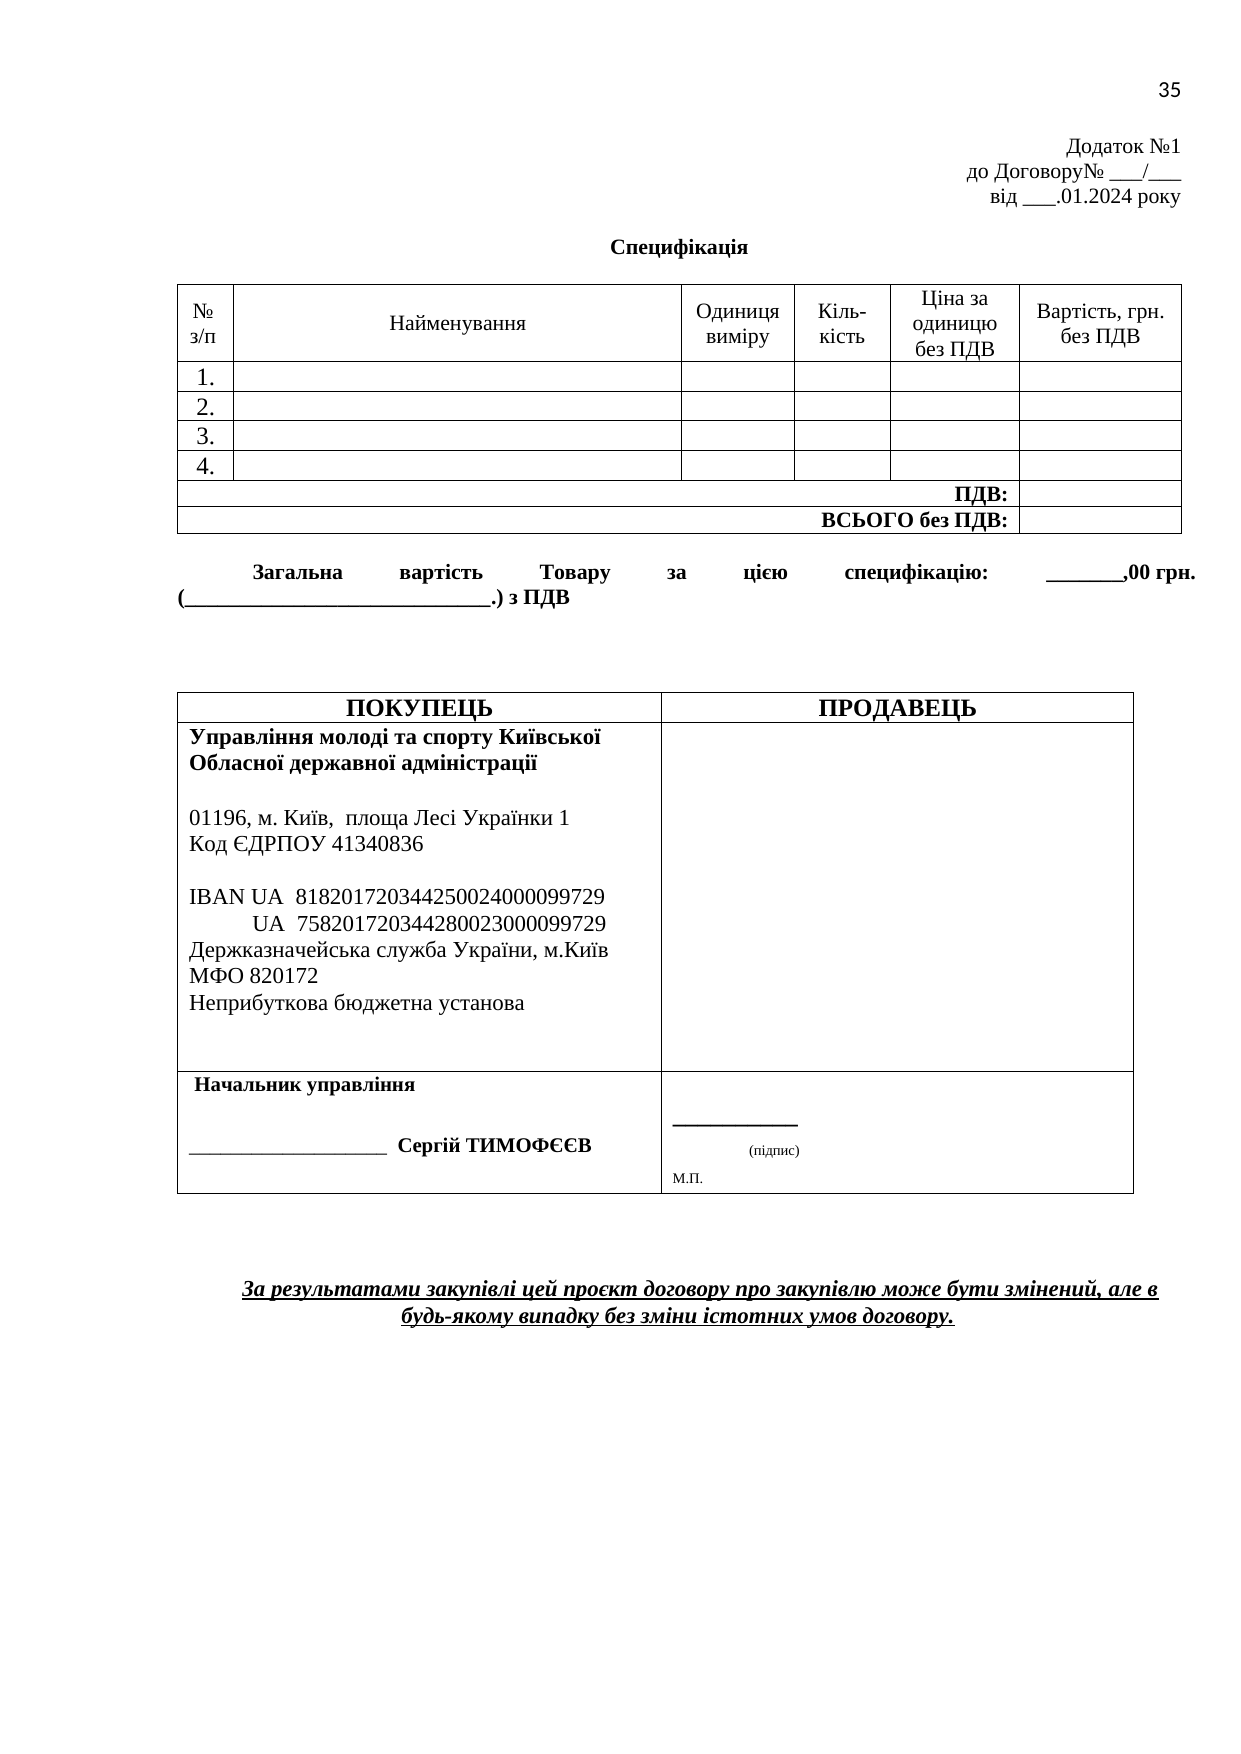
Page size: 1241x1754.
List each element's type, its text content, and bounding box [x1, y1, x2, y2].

table_cell Начальник управління ___________________ Сергій ТИМОФЄЄВ [178, 1072, 661, 1193]
text Додаток №1 [177, 133, 1181, 158]
table_cell [1020, 362, 1181, 391]
table_cell [682, 451, 794, 480]
table_cell ВСЬОГО без ПДВ: [178, 507, 1019, 532]
table_header Найменування [234, 285, 681, 361]
table_cell [682, 392, 794, 420]
table_cell [891, 451, 1019, 480]
table_cell [795, 362, 890, 391]
table_cell [234, 451, 681, 480]
table_cell [234, 421, 681, 450]
table_header ПОКУПЕЦЬ [178, 693, 661, 722]
table_cell [891, 392, 1019, 420]
table_cell [1020, 507, 1181, 532]
table_cell [1020, 392, 1181, 420]
table_cell 3. [178, 421, 233, 450]
table_cell [1020, 451, 1181, 480]
text до Договору№ ___/___ [177, 158, 1181, 183]
table_cell [795, 451, 890, 480]
table_cell [795, 392, 890, 420]
text За результатами закупівлі цей проєкт договору про закупівлю може бути змінений, але в будь-якому випадку без зміни істотних умов договору. [177, 1276, 1181, 1328]
table_cell __________ (підпис) М.П. [662, 1072, 1133, 1193]
table_cell ПДВ: [178, 481, 1019, 506]
table_cell [1020, 421, 1181, 450]
text від ___.01.2024 року [177, 183, 1181, 208]
table_header № з/п [178, 285, 233, 361]
table_cell 4. [178, 451, 233, 480]
table_header Кіль-кість [795, 285, 890, 361]
table_cell 2. [178, 392, 233, 420]
table_cell Управління молоді та спорту Київської Обласної державної адміністрації 01196, м. Київ, площа Лесі Українки 1 Код ЄДРПОУ 41340836 IBAN UA 818201720344250024000099729 UA 758201720344280023000099729 Держказначейська служба України, м.Київ МФО 820172 Неприбуткова бюджетна установа [178, 723, 661, 1071]
table_cell [1020, 481, 1181, 506]
table_header Вартість, грн. без ПДВ [1020, 285, 1181, 361]
table_cell 1. [178, 362, 233, 391]
table_cell [891, 362, 1019, 391]
table_cell [891, 421, 1019, 450]
text Загальна вартість Товару за цією специфікацію: _______,00 грн. (____________________________.) з ПДВ [177, 559, 1196, 609]
table_cell [682, 362, 794, 391]
text Специфікація [177, 234, 1181, 259]
table_header Ціна за одиницю без ПДВ [891, 285, 1019, 361]
table_cell [795, 421, 890, 450]
table_cell [682, 421, 794, 450]
table_header Одиниця виміру [682, 285, 794, 361]
table_cell [234, 362, 681, 391]
table_header ПРОДАВЕЦЬ [662, 693, 1133, 722]
table_cell [662, 723, 1133, 1071]
table_cell [234, 392, 681, 420]
